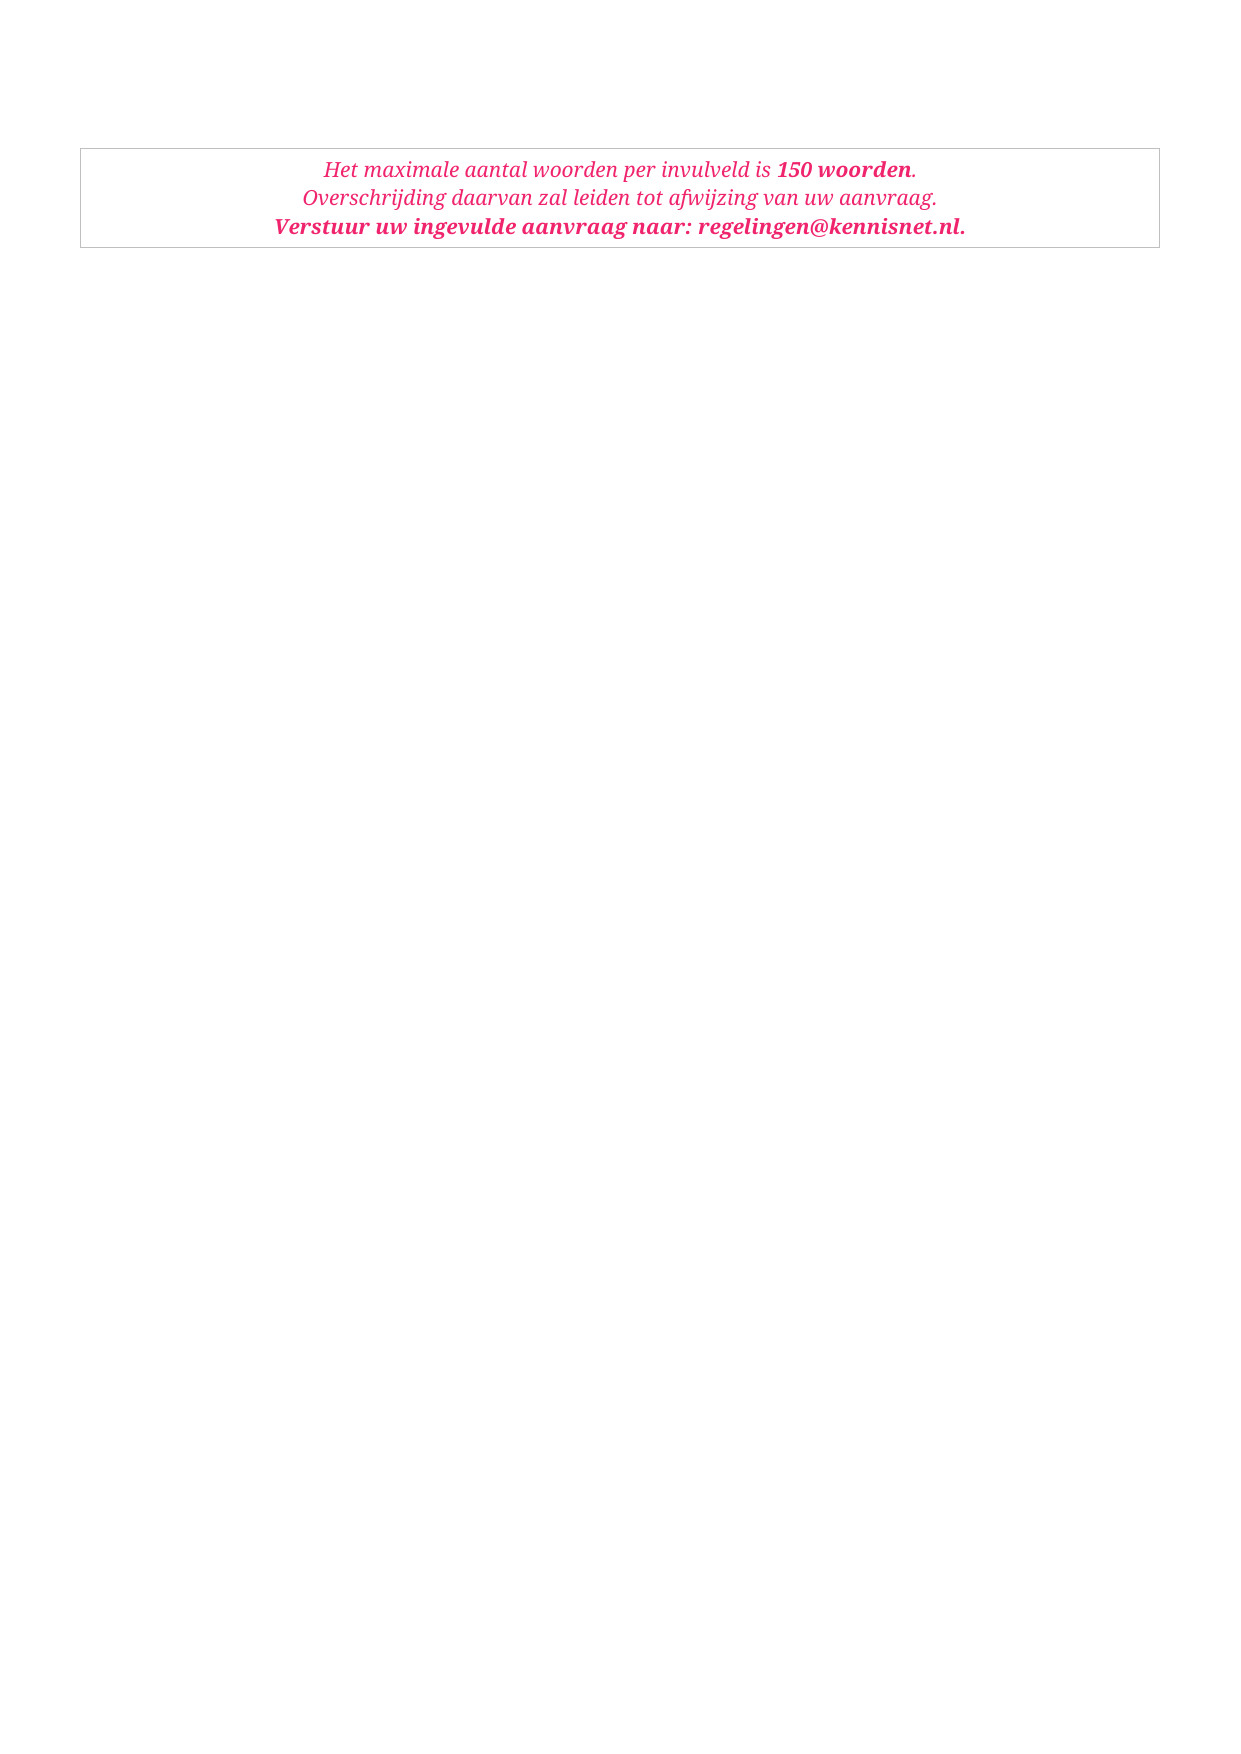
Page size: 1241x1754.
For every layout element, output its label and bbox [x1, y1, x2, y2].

table_cell [81, 149, 1159, 246]
